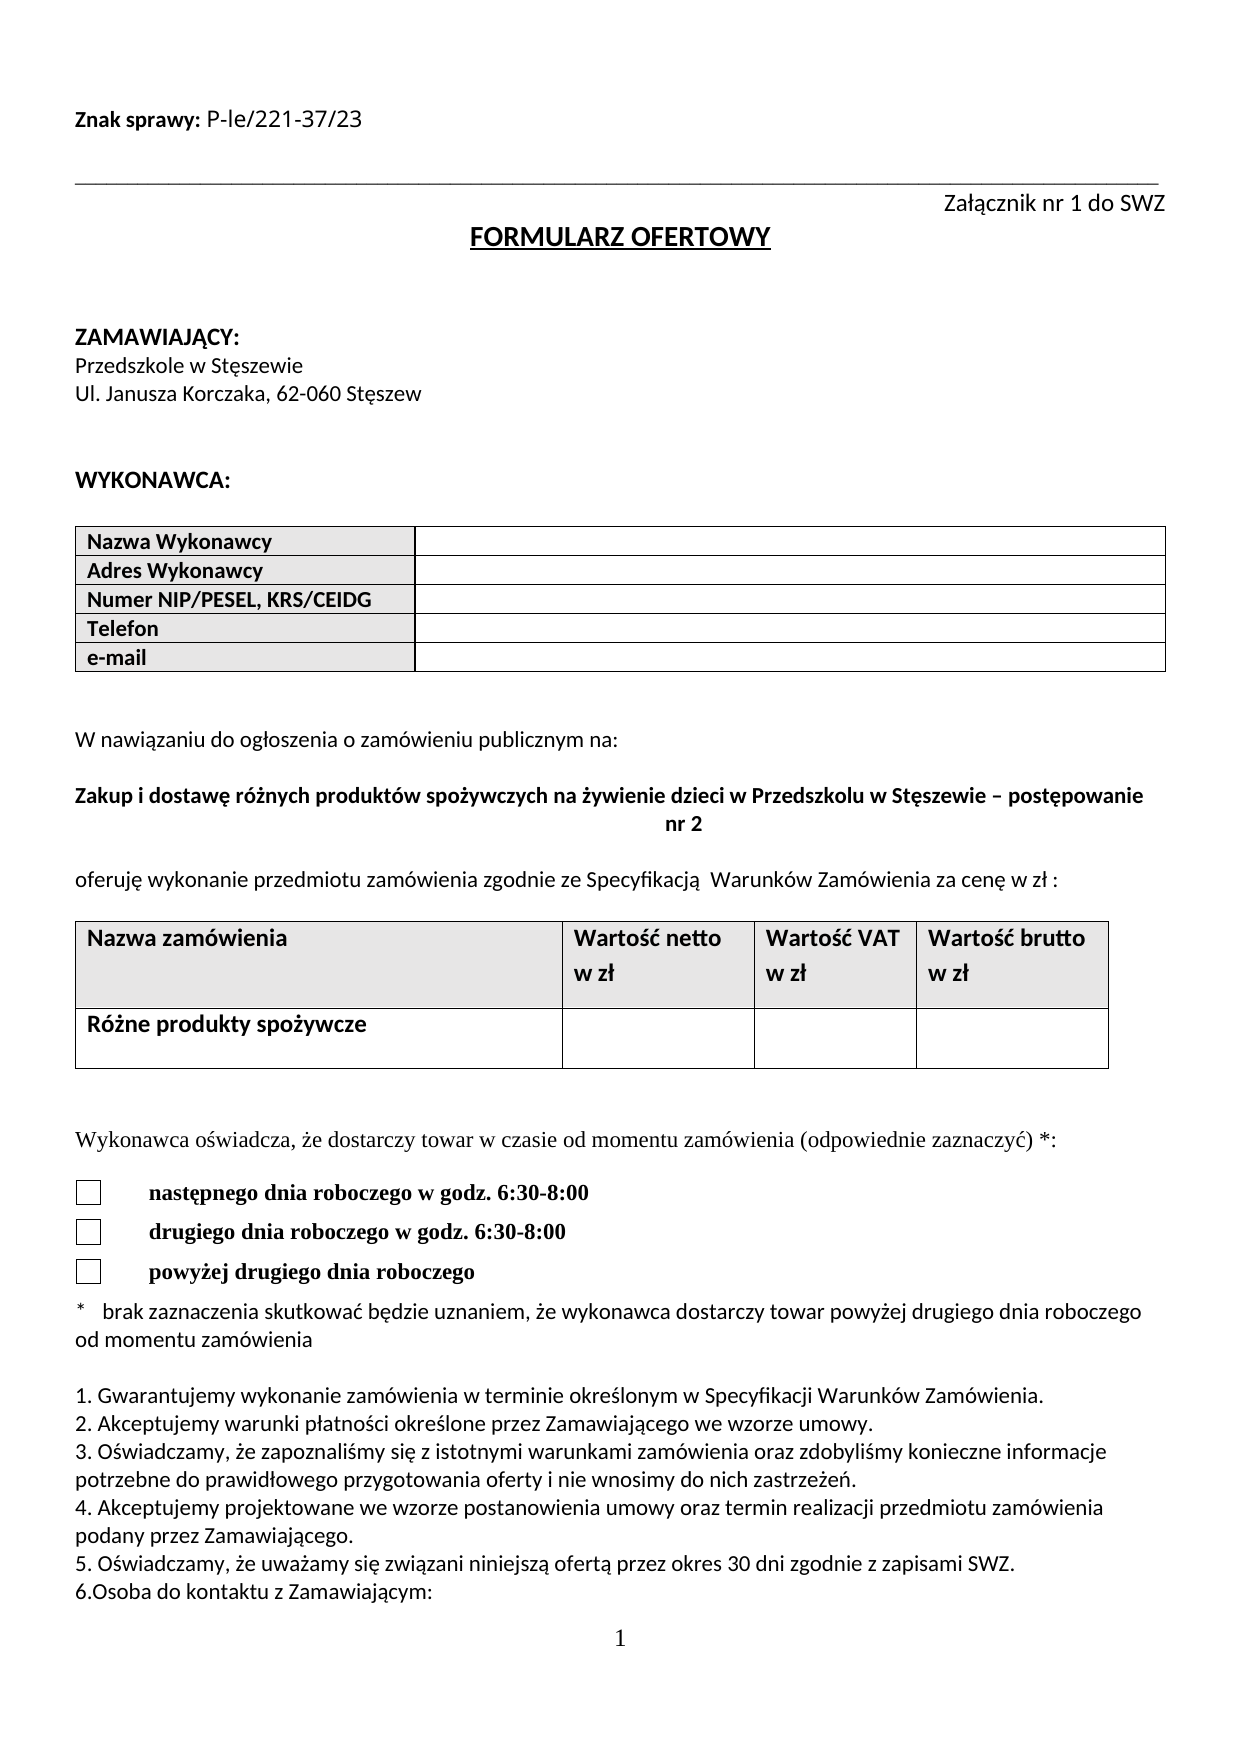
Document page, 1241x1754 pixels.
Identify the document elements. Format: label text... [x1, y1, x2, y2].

table_header Wartość brutto w zł [917, 922, 1108, 1007]
text 1. Gwarantujemy wykonanie zamówienia w terminie określonym w Specyfikacji Warunków Zamówienia. [75, 1381, 1165, 1409]
table_cell Telefon [76, 614, 414, 642]
table_cell [416, 614, 1165, 642]
table_cell e-mail [76, 643, 414, 671]
table_header [416, 527, 1165, 555]
text oferuję wykonanie przedmiotu zamówienia zgodnie ze Specyfikacją Warunków Zamówienia za cenę w zł : [75, 865, 1165, 893]
text W nawiązaniu do ogłoszenia o zamówieniu publicznym na: [75, 725, 1165, 753]
table_cell Różne produkty spożywcze [76, 1009, 562, 1068]
text 6.Osoba do kontaktu z Zamawiającym: [75, 1577, 1165, 1606]
text następnego dnia roboczego w godz. 6:30-8:00 [75, 1179, 1165, 1205]
table_cell Adres Wykonawcy [76, 556, 414, 584]
table_header Wartość VAT w zł [755, 922, 916, 1007]
text Wykonawca oświadcza, że dostarczy towar w czasie od momentu zamówienia (odpowiednie zaznaczyć) *: [75, 1126, 1165, 1152]
text 2. Akceptujemy warunki płatności określone przez Zamawiającego we wzorze umowy. [75, 1409, 1165, 1437]
text 5. Oświadczamy, że uważamy się związani niniejszą ofertą przez okres 30 dni zgodnie z zapisami SWZ. [75, 1549, 1165, 1577]
table_header Wartość netto w zł [563, 922, 754, 1007]
text * brak zaznaczenia skutkować będzie uznaniem, że wykonawca dostarczy towar powyżej drugiego dnia roboczego od momentu zamówienia [75, 1297, 1165, 1353]
table_cell [416, 585, 1165, 613]
text ZAMAWIAJĄCY: [75, 321, 1165, 351]
text 4. Akceptujemy projektowane we wzorze postanowienia umowy oraz termin realizacji przedmiotu zamówienia podany przez Zamawiającego. [75, 1493, 1165, 1549]
text WYKONAWCA: [75, 465, 1165, 495]
text drugiego dnia roboczego w godz. 6:30-8:00 [75, 1218, 1165, 1245]
table_cell [917, 1009, 1108, 1068]
text powyżej drugiego dnia roboczego [75, 1258, 1165, 1284]
table_cell [755, 1009, 916, 1068]
table_cell [416, 643, 1165, 671]
table_cell [563, 1009, 754, 1068]
table_header Nazwa Wykonawcy [76, 527, 414, 555]
table_cell Numer NIP/PESEL, KRS/CEIDG [76, 585, 414, 613]
text Załącznik nr 1 do SWZ [75, 187, 1165, 218]
text Zakup i dostawę różnych produktów spożywczych na żywienie dzieci w Przedszkolu w Stęszewie – postępowanie nr 2 [75, 781, 1165, 837]
text Przedszkole w Stęszewie [75, 351, 1165, 379]
text Ul. Janusza Korczaka, 62-060 Stęszew [75, 379, 1165, 407]
text FORMULARZ OFERTOWY [75, 218, 1165, 253]
text 3. Oświadczamy, że zapoznaliśmy się z istotnymi warunkami zamówienia oraz zdobyliśmy konieczne informacje potrzebne do prawidłowego przygotowania oferty i nie wnosimy do nich zastrzeżeń. [75, 1437, 1165, 1493]
table_header Nazwa zamówienia [76, 922, 562, 1007]
table_cell [416, 556, 1165, 584]
